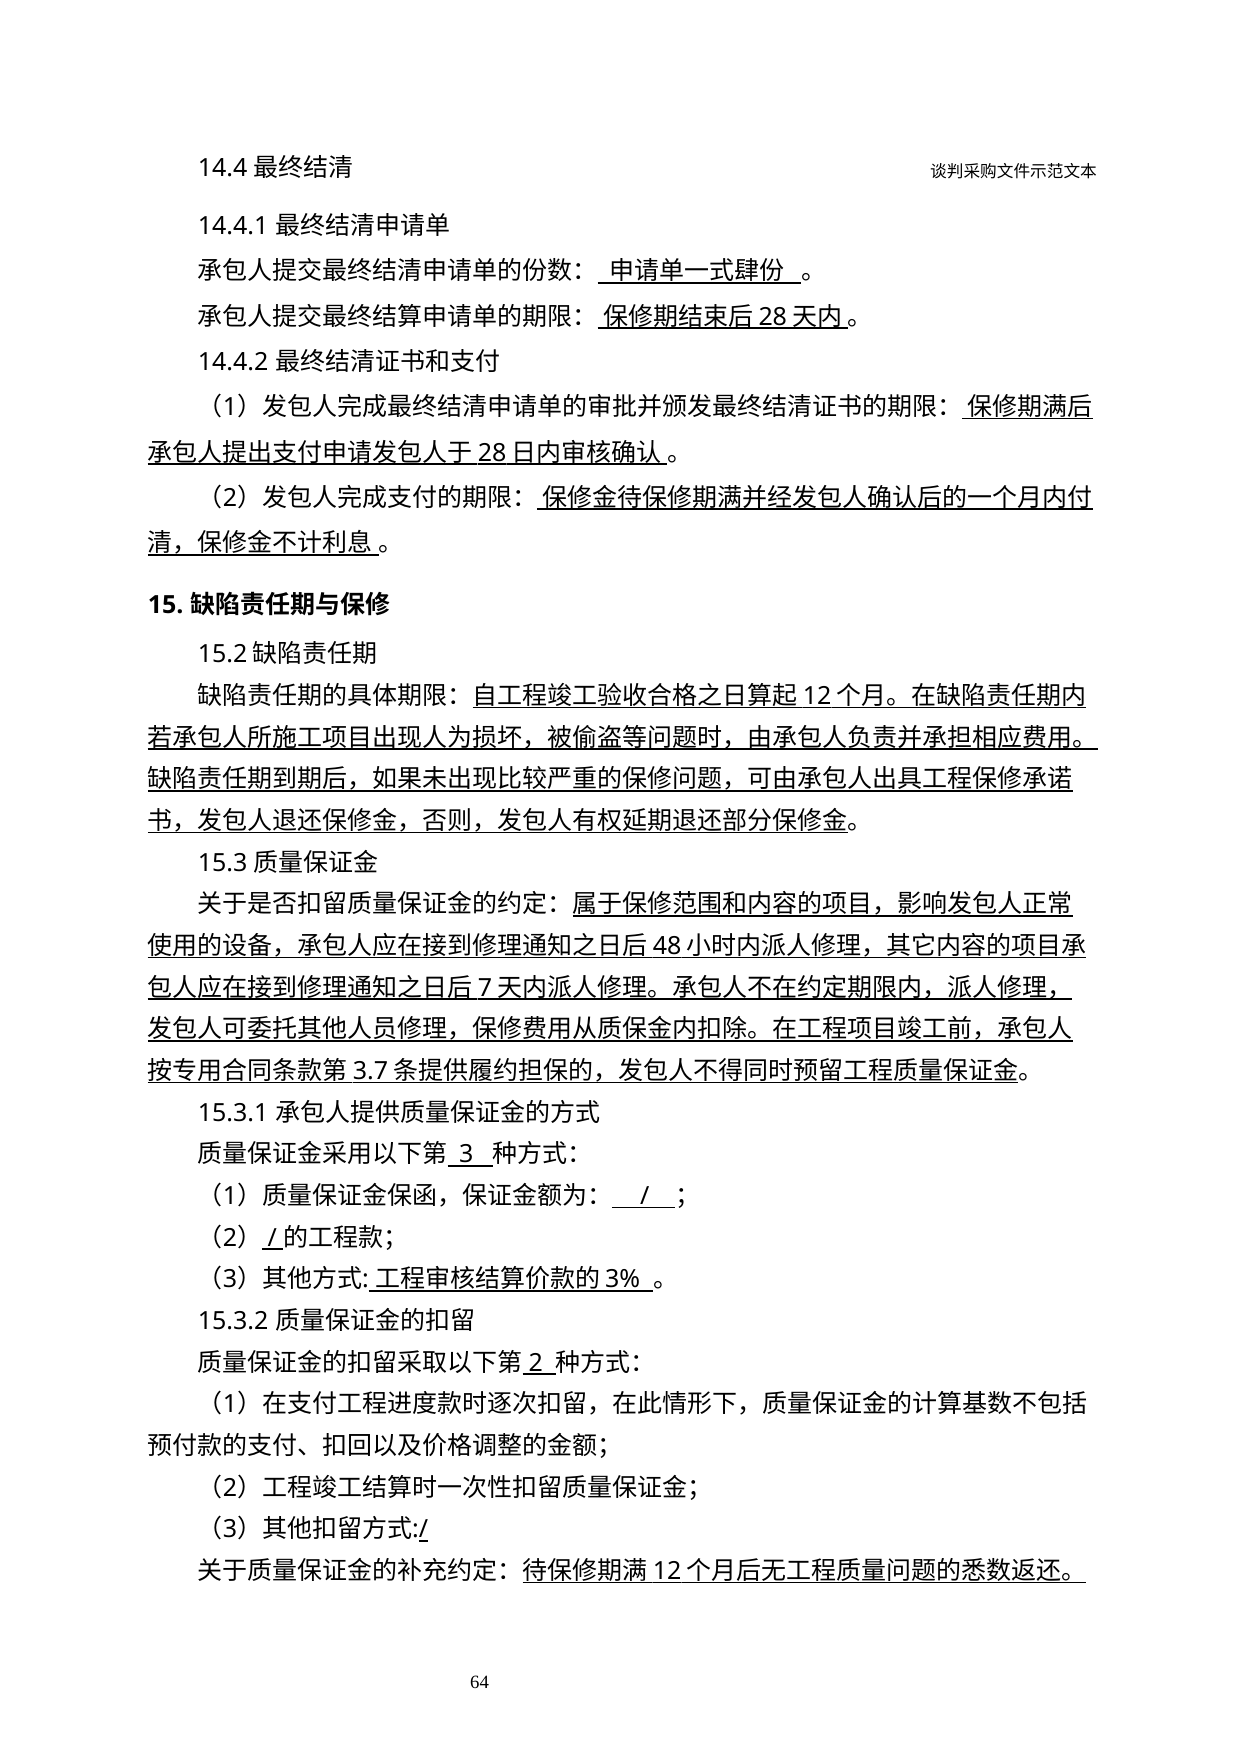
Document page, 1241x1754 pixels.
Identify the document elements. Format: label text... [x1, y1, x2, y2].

text （3）其他扣留方式:/ [148, 1504, 1093, 1546]
text 15.3.1 承包人提供质量保证金的方式 [148, 1088, 1093, 1129]
text 14.4.2 最终结清证书和支付 [148, 341, 1093, 378]
text 承包人提交最终结算申请单的期限： 保修期结束后28天内 。 [148, 296, 1093, 332]
text 14.4.1 最终结清申请单 [148, 205, 1093, 242]
text 质量保证金的扣留采取以下第 2 种方式： [148, 1338, 1093, 1379]
text 15.3 质量保证金 [148, 838, 1093, 879]
text 14.4 最终结清 [148, 148, 1093, 184]
text 缺陷责任期的具体期限：自工程竣工验收合格之日算起12个月。在缺陷责任期内若承包人所施工项目出现人为损坏，被偷盗等问题时，由承包人负责并承担相应费用。缺陷责任期到期后，如果未出现比较严重的保修问题，可由承包人出具工程保修承诺书，发包人退还保修金，否则，发包人有权延期退还部分保修金。 [148, 750, 1093, 838]
text 缺陷责任期的具体期限：自工程竣工验收合格之日算起12个月。在缺陷责任期内若承包人所施工项目出现人为损坏，被偷盗等问题时，由承包人负责并承担相应费用。缺陷责任期到期后，如果未出现比较严重的保修问题，可由承包人出具工程保修承诺书，发包人退还保修金，否则，发包人有权延期退还部分保修金。 [148, 671, 1093, 748]
text （2） / 的工程款； [148, 1213, 1093, 1254]
text 承包人提交最终结清申请单的份数： 申请单一式肆份 。 [148, 251, 1093, 287]
text 关于是否扣留质量保证金的约定：属于保修范围和内容的项目，影响发包人正常使用的设备，承包人应在接到修理通知之日后48小时内派人修理，其它内容的项目承包人应在接到修理通知之日后7天内派人修理。承包人不在约定期限内，派人修理，发包人可委托其他人员修理，保修费用从质保金内扣除。在工程项目竣工前，承包人按专用合同条款第3.7条提供履约担保的，发包人不得同时预留工程质量保证金。 [148, 879, 1093, 1088]
text （1）发包人完成最终结清申请单的审批并颁发最终结清证书的期限： 保修期满后承包人提出支付申请发包人于28日内审核确认 。 [148, 387, 1093, 468]
text （2）发包人完成支付的期限： 保修金待保修期满并经发包人确认后的一个月内付清，保修金不计利息 。 [148, 477, 1093, 559]
text 质量保证金采用以下第 3 种方式： [148, 1129, 1093, 1171]
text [148, 1546, 1093, 1588]
text （1）质量保证金保函，保证金额为： / ； [148, 1171, 1093, 1213]
text （2）工程竣工结算时一次性扣留质量保证金； [148, 1463, 1093, 1504]
text （3）其他方式: 工程审核结算价款的3% 。 [148, 1254, 1093, 1296]
text （1）在支付工程进度款时逐次扣留，在此情形下，质量保证金的计算基数不包括预付款的支付、扣回以及价格调整的金额； [148, 1379, 1093, 1463]
text 15. 缺陷责任期与保修 [148, 584, 1093, 620]
text 15.3.2 质量保证金的扣留 [148, 1296, 1093, 1338]
text 15.2缺陷责任期 [148, 629, 1093, 671]
